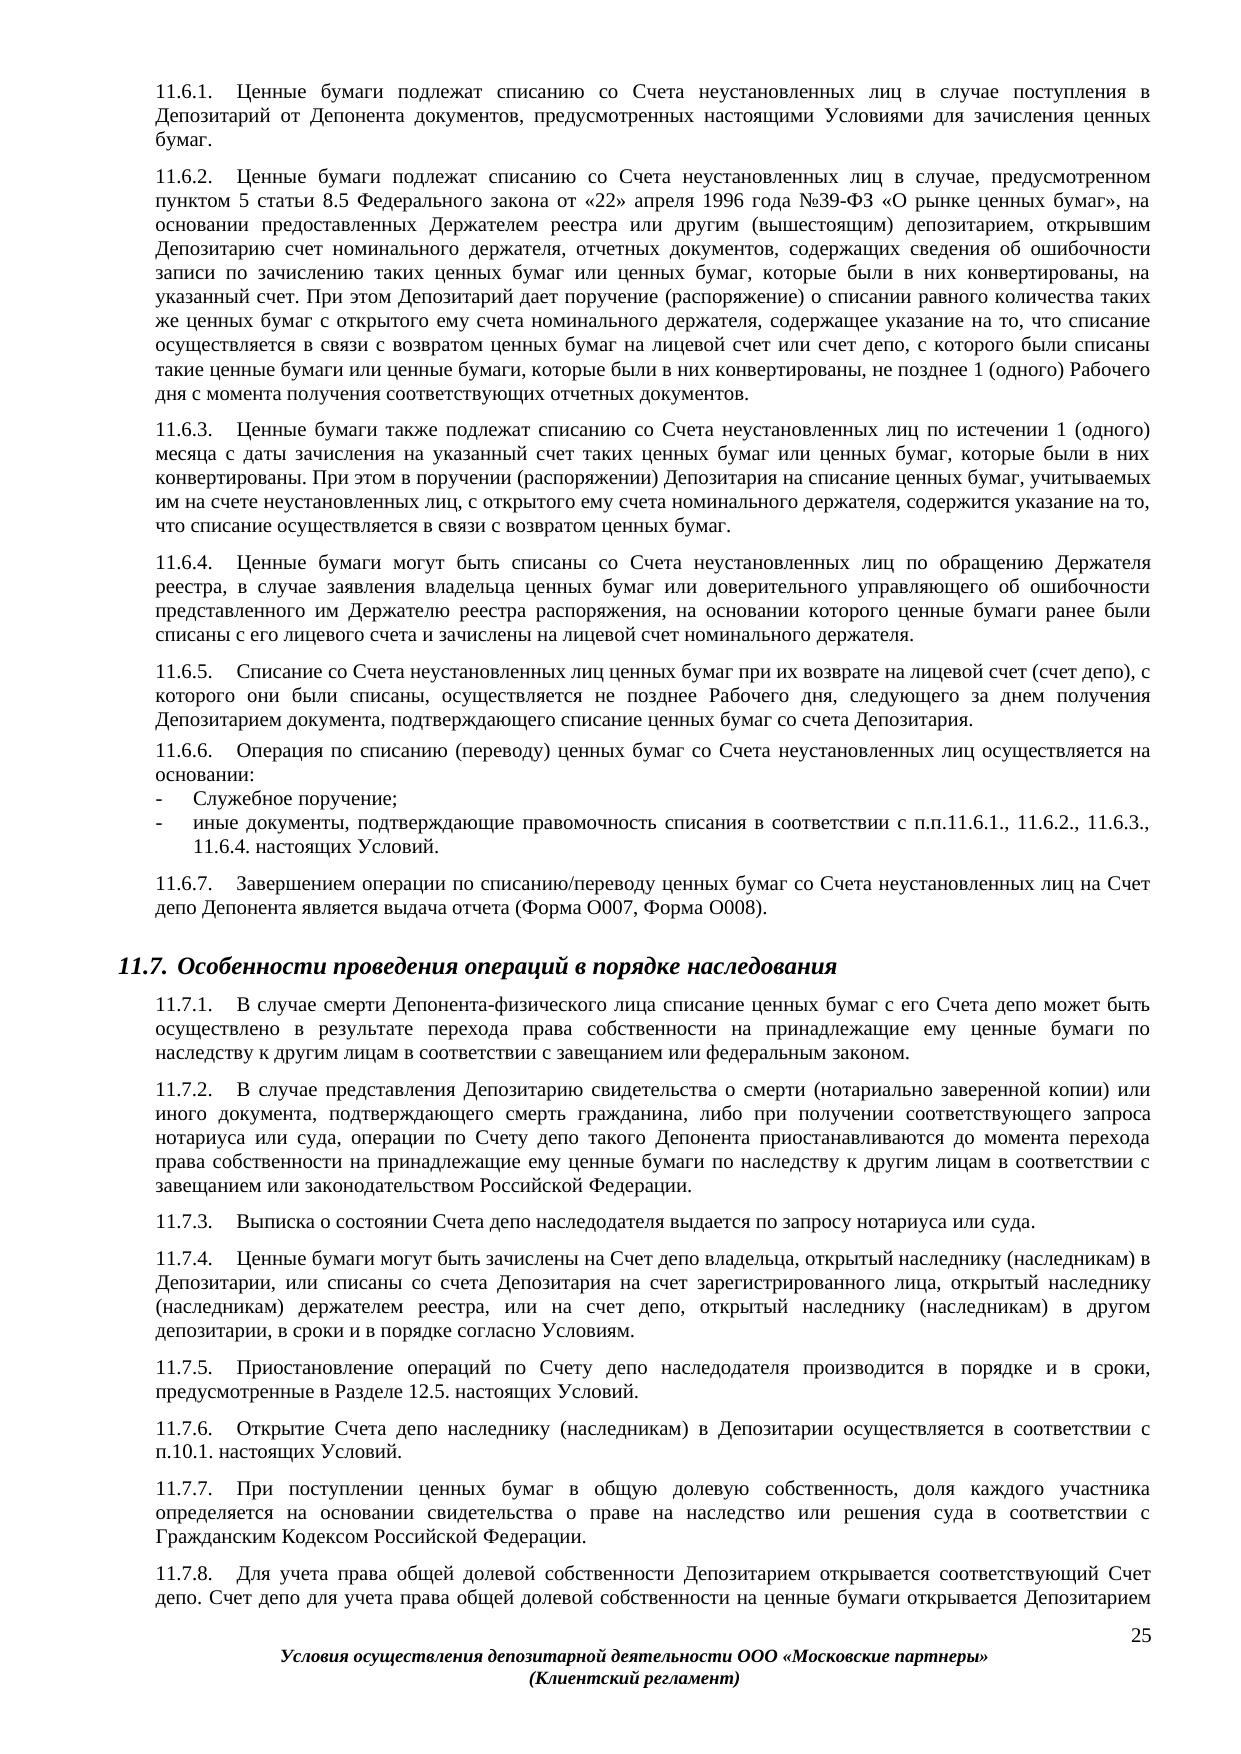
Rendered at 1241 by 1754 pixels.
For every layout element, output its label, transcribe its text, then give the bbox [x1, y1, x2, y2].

list Ценные бумаги могут быть зачислены на Счет депо владельца, открытый наследнику (наследникам) в Депозитарии, или списаны со счета Депозитария на счет зарегистрированного лица, открытый наследнику (наследникам) держателем реестра, или на счет депо, открытый наследнику (наследникам) в другом депозитарии, в сроки и в порядке согласно Условиям. [155, 1246, 1152, 1342]
list Ценные бумаги подлежат списанию со Счета неустановленных лиц в случае поступления в Депозитарий от Депонента документов, предусмотренных настоящими Условиями для зачисления ценных бумаг. [155, 79, 1152, 151]
list Открытие Счета депо наследнику (наследникам) в Депозитарии осуществляется в соответствии с п.10.1. настоящих Условий. [155, 1415, 1152, 1463]
list Служебное поручение; [155, 786, 1163, 810]
list Операция по списанию (переводу) ценных бумаг со Счета неустановленных лиц осуществляется на основании: [155, 738, 1152, 786]
list Списание со Счета неустановленных лиц ценных бумаг при их возврате на лицевой счет (счет депо), с которого они были списаны, осуществляется не позднее Рабочего дня, следующего за днем получения Депозитарием документа, подтверждающего списание ценных бумаг со счета Депозитария. [155, 659, 1152, 731]
list В случае смерти Депонента-физического лица списание ценных бумаг с его Счета депо может быть осуществлено в результате перехода права собственности на принадлежащие ему ценные бумаги по наследству к другим лицам в соответствии с завещанием или федеральным законом. [155, 992, 1152, 1064]
text 11.6.4. настоящих Условий. [193, 834, 1163, 858]
subtitle Особенности проведения операций в порядке наследования [118, 951, 1163, 980]
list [155, 1561, 1152, 1609]
list Ценные бумаги могут быть списаны со Счета неустановленных лиц по обращению Держателя реестра, в случае заявления владельца ценных бумаг или доверительного управляющего об ошибочности представленного им Держателю реестра распоряжения, на основании которого ценные бумаги ранее были списаны с его лицевого счета и зачислены на лицевой счет номинального держателя. [155, 550, 1152, 646]
list иные документы, подтверждающие правомочность списания в соответствии с п.п.11.6.1., 11.6.2., 11.6.3., [155, 810, 1163, 834]
list При поступлении ценных бумаг в общую долевую собственность, доля каждого участника определяется на основании свидетельства о праве на наследство или решения суда в соответствии с Гражданским Кодексом Российской Федерации. [155, 1476, 1152, 1548]
list В случае представления Депозитарию свидетельства о смерти (нотариально заверенной копии) или иного документа, подтверждающего смерть гражданина, либо при получении соответствующего запроса нотариуса или суда, операции по Счету депо такого Депонента приостанавливаются до момента перехода права собственности на принадлежащие ему ценные бумаги по наследству к другим лицам в соответствии с завещанием или законодательством Российской Федерации. [155, 1077, 1152, 1197]
list Завершением операции по списанию/переводу ценных бумаг со Счета неустановленных лиц на Счет депо Депонента является выдача отчета (Форма О007, Форма О008). [155, 871, 1152, 919]
list Приостановление операций по Счету депо наследодателя производится в порядке и в сроки, предусмотренные в Разделе 12.5. настоящих Условий. [155, 1355, 1152, 1403]
list Выписка о состоянии Счета депо наследодателя выдается по запросу нотариуса или суда. [155, 1209, 1163, 1233]
list Ценные бумаги также подлежат списанию со Счета неустановленных лиц по истечении 1 (одного) месяца с даты зачисления на указанный счет таких ценных бумаг или ценных бумаг, которые были в них конвертированы. При этом в поручении (распоряжении) Депозитария на списание ценных бумаг, учитываемых им на счете неустановленных лиц, с открытого ему счета номинального держателя, содержится указание на то, что списание осуществляется в связи с возвратом ценных бумаг. [155, 417, 1152, 537]
list Ценные бумаги подлежат списанию со Счета неустановленных лиц в случае, предусмотренном пунктом 5 статьи 8.5 Федерального закона от «22» апреля 1996 года №39-ФЗ «О рынке ценных бумаг», на основании предоставленных Держателем реестра или другим (вышестоящим) депозитарием, открывшим Депозитарию счет номинального держателя, отчетных документов, содержащих сведения об ошибочности записи по зачислению таких ценных бумаг или ценных бумаг, которые были в них конвертированы, на указанный счет. При этом Депозитарий дает поручение (распоряжение) о списании равного количества таких же ценных бумаг с открытого ему счета номинального держателя, содержащее указание на то, что списание осуществляется в связи с возвратом ценных бумаг на лицевой счет или счет депо, с которого были списаны такие ценные бумаги или ценные бумаги, которые были в них конвертированы, не позднее 1 (одного) Рабочего дня с момента получения соответствующих отчетных документов. [155, 164, 1152, 404]
